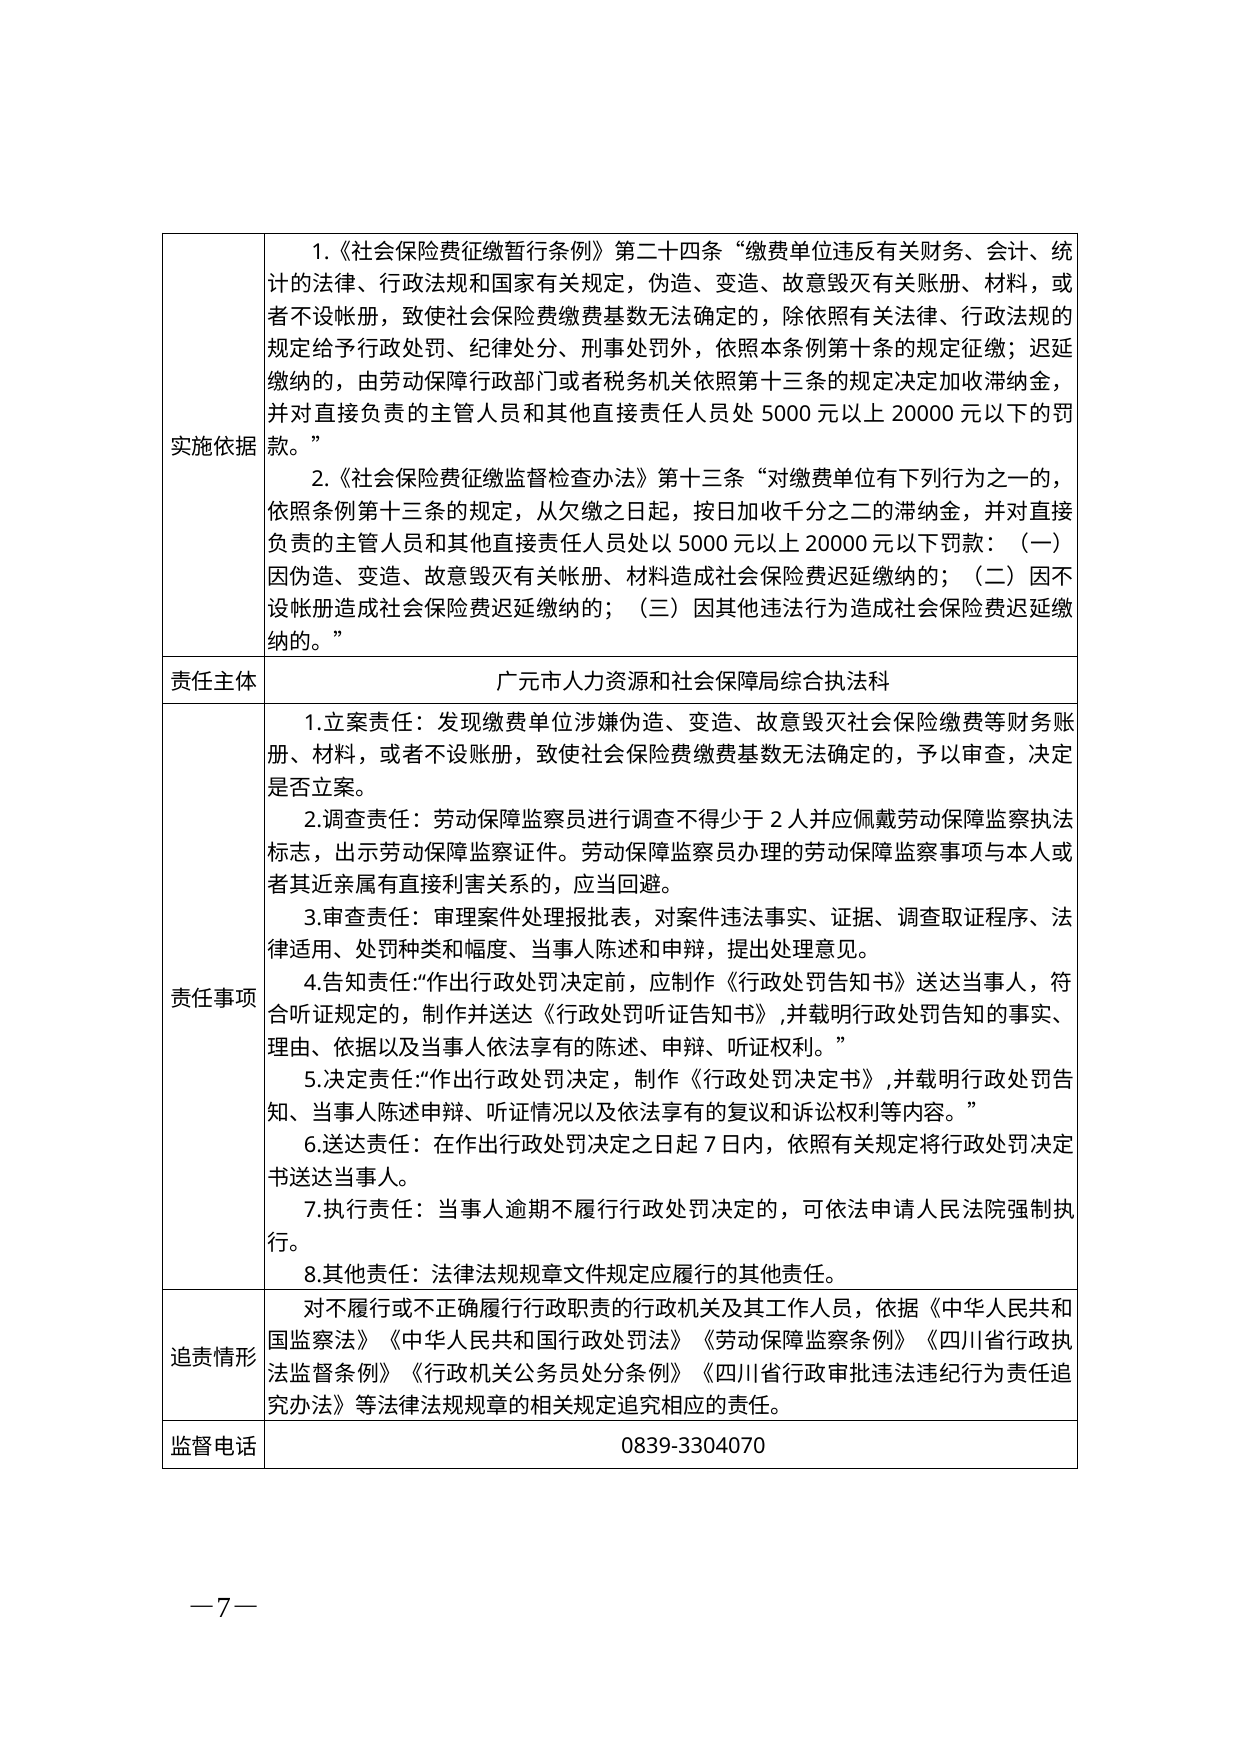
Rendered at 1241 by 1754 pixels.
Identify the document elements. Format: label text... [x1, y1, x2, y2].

table_cell 0839-3304070 [265, 1421, 1077, 1468]
table_cell 1.《社会保险费征缴暂行条例》第二十四条“缴费单位违反有关财务、会计、统计的法律、行政法规和国家有关规定，伪造、变造、故意毁灭有关账册、材料，或者不设帐册，致使社会保险费缴费基数无法确定的，除依照有关法律、行政法规的规定给予行政处罚、纪律处分、刑事处罚外，依照本条例第十条的规定征缴；迟延缴纳的，由劳动保障行政部门或者税务机关依照第十三条的规定决定加收滞纳金，并对直接负责的主管人员和其他直接责任人员处5000元以上20000元以下的罚款。” 2.《社会保险费征缴监督检查办法》第十三条“对缴费单位有下列行为之一的，依照条例第十三条的规定，从欠缴之日起，按日加收千分之二的滞纳金，并对直接负责的主管人员和其他直接责任人员处以5000元以上20000元以下罚款：（一）因伪造、变造、故意毁灭有关帐册、材料造成社会保险费迟延缴纳的；（二）因不设帐册造成社会保险费迟延缴纳的；（三）因其他违法行为造成社会保险费迟延缴纳的。” [265, 234, 1077, 656]
table_cell 实施依据 [163, 234, 264, 656]
table_cell 追责情形 [163, 1290, 264, 1420]
table_cell 监督电话 [163, 1421, 264, 1468]
table_cell 责任事项 [163, 704, 264, 1289]
table_cell 责任主体 [163, 657, 264, 703]
table_cell 1.立案责任：发现缴费单位涉嫌伪造、变造、故意毁灭社会保险缴费等财务账册、材料，或者不设账册，致使社会保险费缴费基数无法确定的，予以审查，决定是否立案。 2.调查责任：劳动保障监察员进行调查不得少于2人并应佩戴劳动保障监察执法标志，出示劳动保障监察证件。劳动保障监察员办理的劳动保障监察事项与本人或者其近亲属有直接利害关系的，应当回避。 3.审查责任：审理案件处理报批表，对案件违法事实、证据、调查取证程序、法律适用、处罚种类和幅度、当事人陈述和申辩，提出处理意见。 4.告知责任:“作出行政处罚决定前，应制作《行政处罚告知书》送达当事人，符合听证规定的，制作并送达《行政处罚听证告知书》,并载明行政处罚告知的事实、理由、依据以及当事人依法享有的陈述、申辩、听证权利。” 5.决定责任:“作出行政处罚决定，制作《行政处罚决定书》,并载明行政处罚告知、当事人陈述申辩、听证情况以及依法享有的复议和诉讼权利等内容。” 6.送达责任：在作出行政处罚决定之日起7日内，依照有关规定将行政处罚决定书送达当事人。 7.执行责任：当事人逾期不履行行政处罚决定的，可依法申请人民法院强制执行。 8.其他责任：法律法规规章文件规定应履行的其他责任。 [265, 704, 1077, 1289]
table_cell 广元市人力资源和社会保障局综合执法科 [265, 657, 1077, 703]
table_cell 对不履行或不正确履行行政职责的行政机关及其工作人员，依据《中华人民共和国监察法》《中华人民共和国行政处罚法》《劳动保障监察条例》《四川省行政执法监督条例》《行政机关公务员处分条例》《四川省行政审批违法违纪行为责任追究办法》等法律法规规章的相关规定追究相应的责任。 [265, 1290, 1077, 1420]
